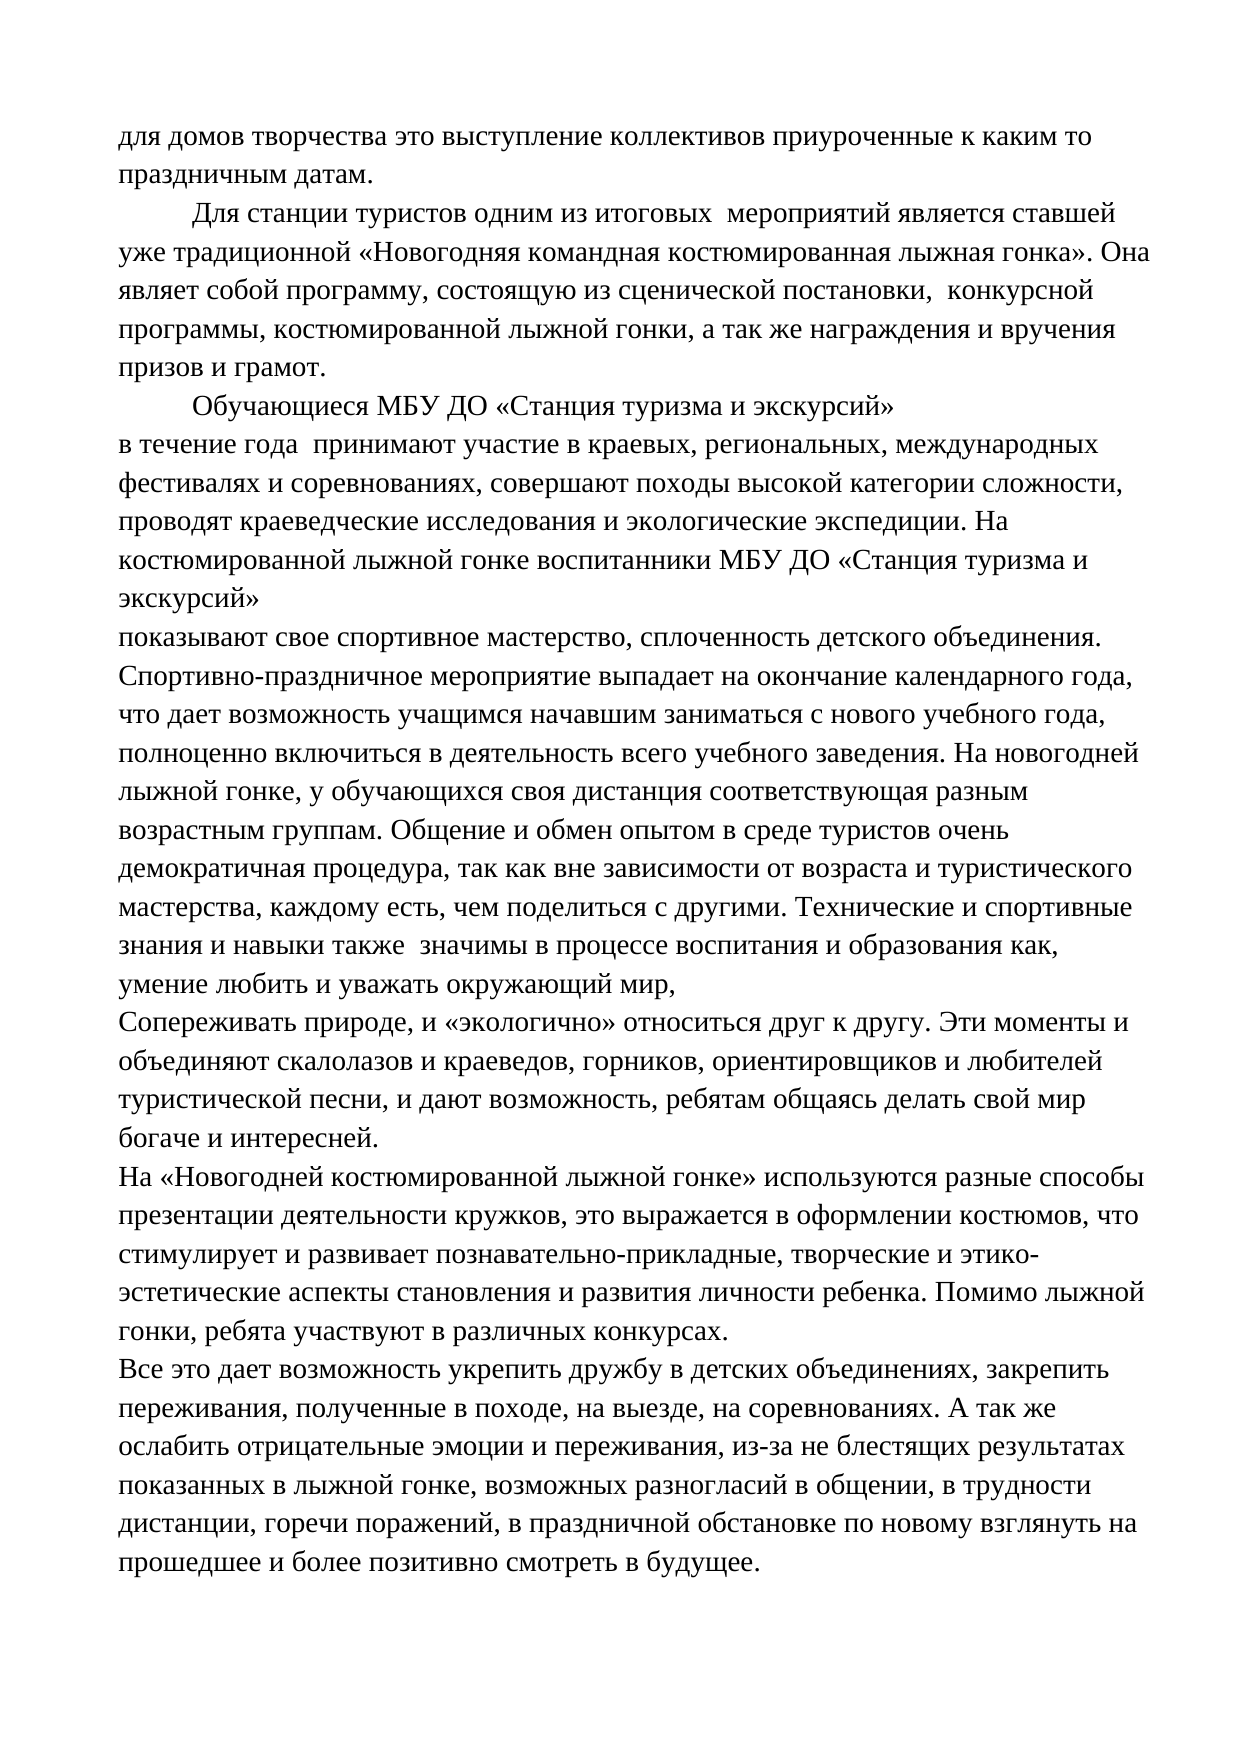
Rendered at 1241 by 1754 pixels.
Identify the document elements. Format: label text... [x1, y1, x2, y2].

text На «Новогодней костюмированной лыжной гонке» используются разные способы презентации деятельности кружков, это выражается в оформлении костюмов, что стимулирует и развивает познавательно-прикладные, творческие и этико-эстетические аспекты становления и развития личности ребенка. Помимо лыжной гонки, ребята участвуют в различных конкурсах. [118, 1159, 1152, 1346]
text в течение года принимают участие в краевых, региональных, международных фестивалях и соревнованиях, совершают походы высокой категории сложности, проводят краеведческие исследования и экологические экспедиции. На костюмированной лыжной гонке воспитанники МБУ ДО «Станция туризма и экскурсий» [118, 426, 1152, 614]
text Сопереживать природе, и «экологично» относиться друг к другу. Эти моменты и объединяют скалолазов и краеведов, горников, ориентировщиков и любителей туристической песни, и дают возможность, ребятам общаясь делать свой мир богаче и интересней. [118, 1004, 1152, 1154]
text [118, 118, 1152, 190]
text показывают свое спортивное мастерство, сплоченность детского объединения. Спортивно-праздничное мероприятие выпадает на окончание календарного года, что дает возможность учащимся начавшим заниматься с нового учебного года, полноценно включиться в деятельность всего учебного заведения. На новогодней лыжной гонке, у обучающихся своя дистанция соответствующая разным возрастным группам. Общение и обмен опытом в среде туристов очень демократичная процедура, так как вне зависимости от возраста и туристического мастерства, каждому есть, чем поделиться с другими. Технические и спортивные знания и навыки также значимы в процессе воспитания и образования как, умение любить и уважать окружающий мир, [118, 619, 1152, 999]
text Для станции туристов одним из итоговых мероприятий является ставшей уже традиционной «Новогодняя командная костюмированная лыжная гонка». Она являет собой программу, состоящую из сценической постановки, конкурсной программы, костюмированной лыжной гонки, а так же награждения и вручения призов и грамот. [118, 195, 1152, 383]
text Обучающиеся МБУ ДО «Станция туризма и экскурсий» [118, 388, 1152, 421]
text Все это дает возможность укрепить дружбу в детских объединениях, закрепить переживания, полученные в походе, на выезде, на соревнованиях. А так же ослабить отрицательные эмоции и переживания, из-за не блестящих результатах показанных в лыжной гонке, возможных разногласий в общении, в трудности дистанции, горечи поражений, в праздничной обстановке по новому взглянуть на прошедшее и более позитивно смотреть в будущее. [118, 1351, 1152, 1578]
